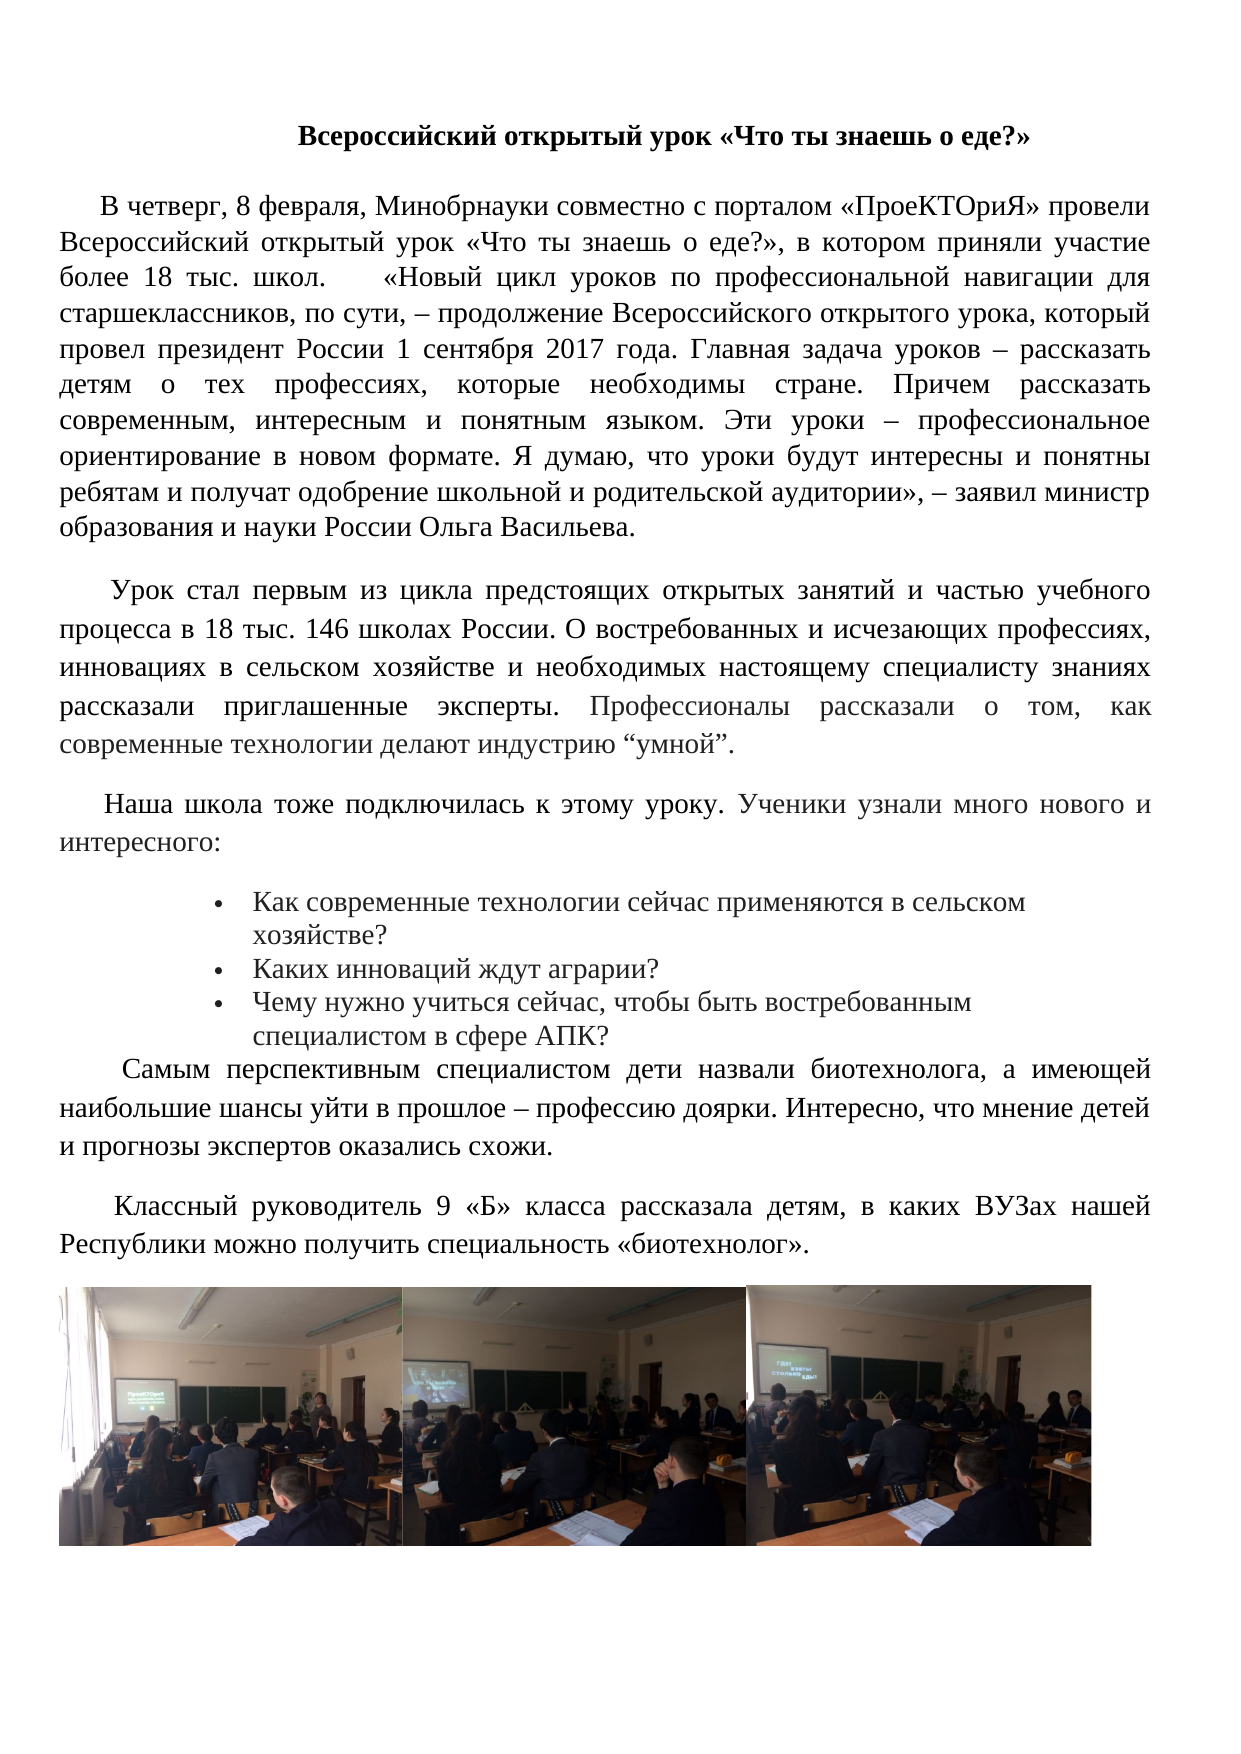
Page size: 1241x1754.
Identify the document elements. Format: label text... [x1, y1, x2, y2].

text Всероссийский открытый урок «Что ты знаешь о еде?» [177, 118, 1152, 152]
text Урок стал первым из цикла предстоящих открытых занятий и частью учебного процесса в 18 тыс. 146 школах России. О востребованных и исчезающих профессиях, инновациях в сельском хозяйстве и необходимых настоящему специалисту знаниях рассказали приглашенные эксперты. Профессионалы рассказали о том, как современные технологии делают индустрию “умной”. [59, 572, 1152, 760]
text Самым перспективным специалистом дети назвали биотехнолога, а имеющей наибольшие шансы уйти в прошлое – профессию доярки. Интересно, что мнение детей и прогнозы экспертов оказались схожи. [59, 1051, 1152, 1162]
text Классный руководитель 9 «Б» класса рассказала детям, в каких ВУЗах нашей Республики можно получить специальность «биотехнолог». [59, 1188, 1152, 1260]
text Наша школа тоже подключилась к этому уроку. Ученики узнали много нового и интересного: [59, 786, 1152, 858]
list Чему нужно учиться сейчас, чтобы быть востребованным специалистом в сфере АПК? [215, 984, 1152, 1051]
list Как современные технологии сейчас применяются в сельском хозяйстве? [215, 884, 1152, 951]
text В четверг, 8 февраля, Минобрнауки совместно с порталом «ПроеКТОриЯ» провели Всероссийский открытый урок «Что ты знаешь о еде?», в котором приняли участие более 18 тыс. школ. «Новый цикл уроков по профессиональной навигации для старшеклассников, по сути, – продолжение Всероссийского открытого урока, который провел президент России 1 сентября 2017 года. Главная задача уроков – рассказать детям о тех профессиях, которые необходимы стране. Причем рассказать современным, интересным и понятным языком. Эти уроки – профессиональное ориентирование в новом формате. Я думаю, что уроки будут интересны и понятны ребятам и получат одобрение школьной и родительской аудитории», – заявил министр образования и науки России Ольга Васильева. [59, 186, 1152, 543]
picture [59, 1285, 1092, 1546]
list Каких инноваций ждут аграрии? [215, 951, 1152, 984]
